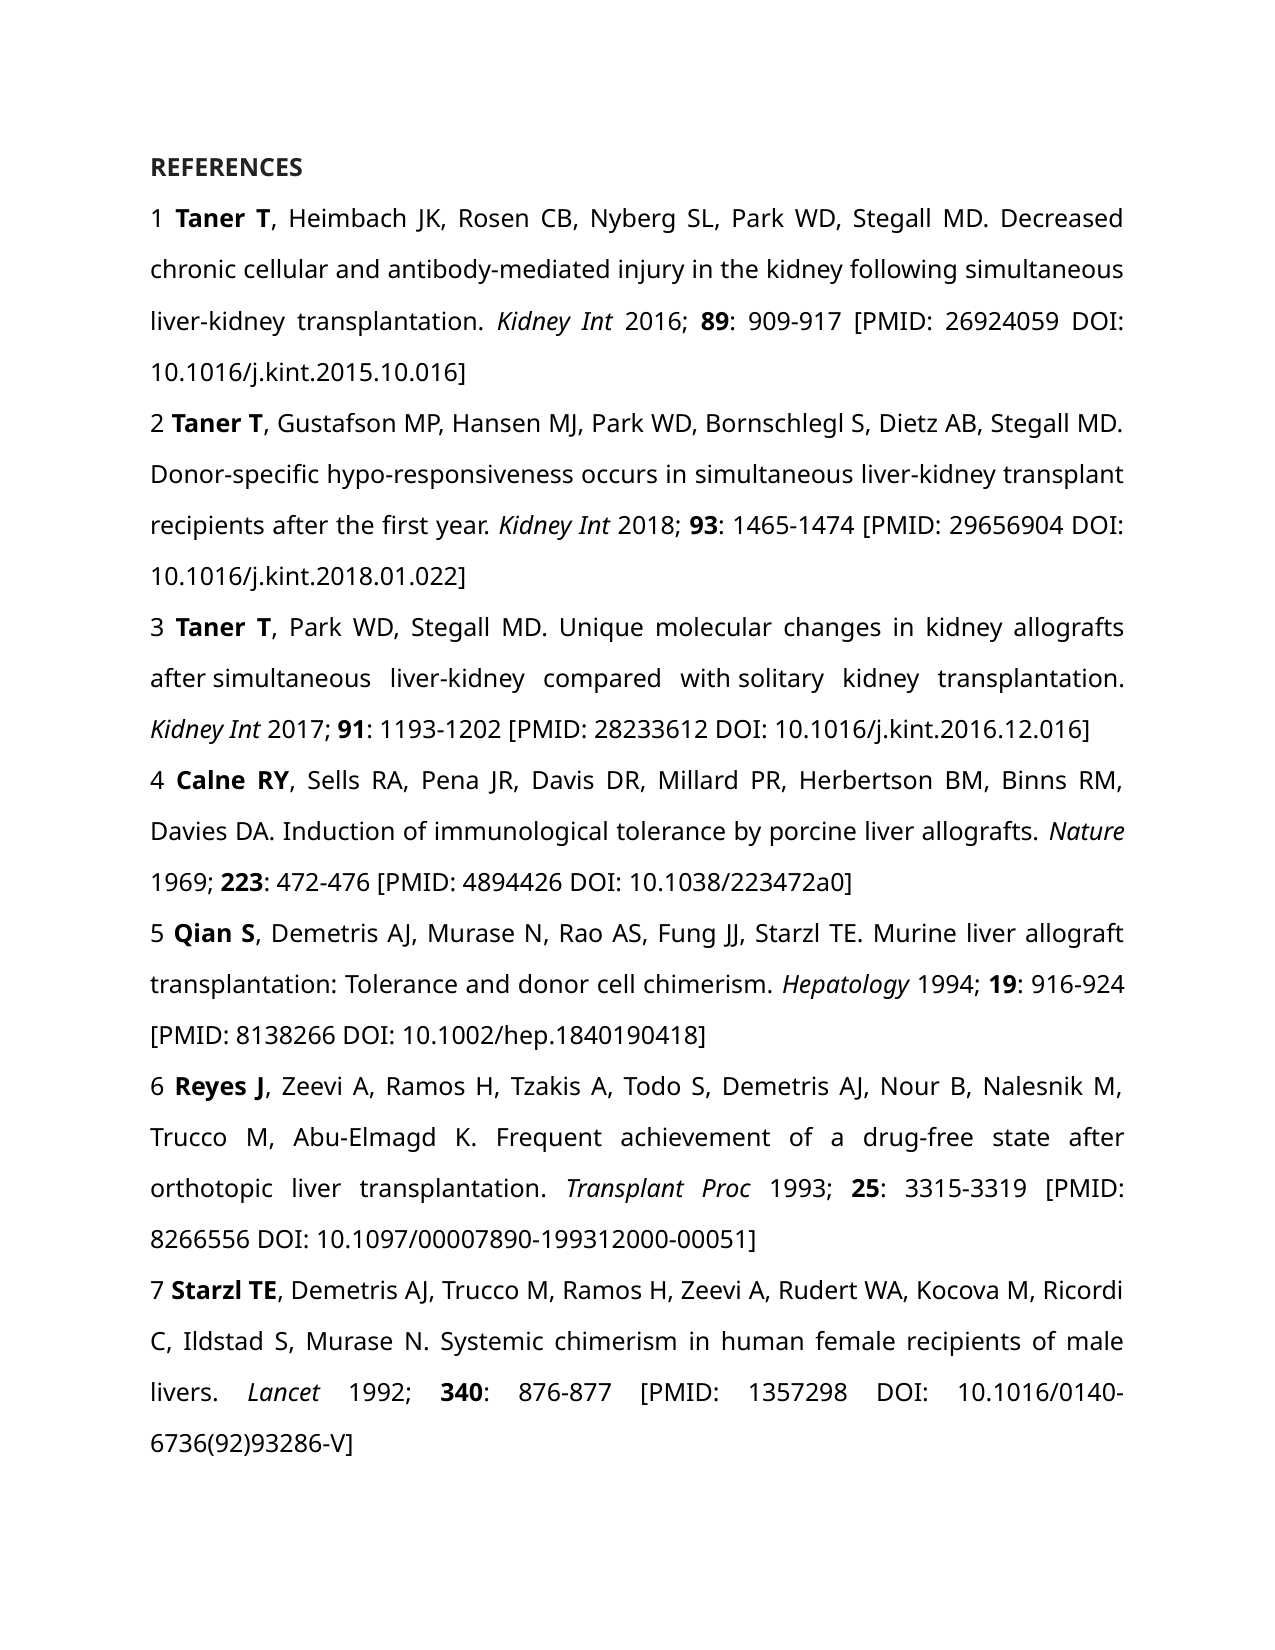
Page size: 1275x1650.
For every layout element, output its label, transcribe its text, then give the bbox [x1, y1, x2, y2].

text REFERENCES [150, 150, 1125, 184]
text 3 Taner T, Park WD, Stegall MD. Unique molecular changes in kidney allografts after simultaneous liver-kidney compared with solitary kidney transplantation. Kidney Int 2017; 91: 1193-1202 [PMID: 28233612 DOI: 10.1016/j.kint.2016.12.016] [150, 609, 1125, 746]
text 7 Starzl TE, Demetris AJ, Trucco M, Ramos H, Zeevi A, Rudert WA, Kocova M, Ricordi C, Ildstad S, Murase N. Systemic chimerism in human female recipients of male livers. Lancet 1992; 340: 876-877 [PMID: 1357298 DOI: 10.1016/0140-6736(92)93286-V] [150, 1273, 1125, 1460]
text 6 Reyes J, Zeevi A, Ramos H, Tzakis A, Todo S, Demetris AJ, Nour B, Nalesnik M, Trucco M, Abu-Elmagd K. Frequent achievement of a drug-free state after orthotopic liver transplantation. Transplant Proc 1993; 25: 3315-3319 [PMID: 8266556 DOI: 10.1097/00007890-199312000-00051] [150, 1069, 1125, 1256]
text 4 Calne RY, Sells RA, Pena JR, Davis DR, Millard PR, Herbertson BM, Binns RM, Davies DA. Induction of immunological tolerance by porcine liver allografts. Nature 1969; 223: 472-476 [PMID: 4894426 DOI: 10.1038/223472a0] [150, 762, 1125, 899]
text 5 Qian S, Demetris AJ, Murase N, Rao AS, Fung JJ, Starzl TE. Murine liver allograft transplantation: Tolerance and donor cell chimerism. Hepatology 1994; 19: 916-924 [PMID: 8138266 DOI: 10.1002/hep.1840190418] [150, 916, 1125, 1052]
text 2 Taner T, Gustafson MP, Hansen MJ, Park WD, Bornschlegl S, Dietz AB, Stegall MD. Donor-specific hypo-responsiveness occurs in simultaneous liver-kidney transplant recipients after the first year. Kidney Int 2018; 93: 1465-1474 [PMID: 29656904 DOI: 10.1016/j.kint.2018.01.022] [150, 405, 1125, 592]
text 1 Taner T, Heimbach JK, Rosen CB, Nyberg SL, Park WD, Stegall MD. Decreased chronic cellular and antibody-mediated injury in the kidney following simultaneous liver-kidney transplantation. Kidney Int 2016; 89: 909-917 [PMID: 26924059 DOI: 10.1016/j.kint.2015.10.016] [150, 201, 1125, 388]
